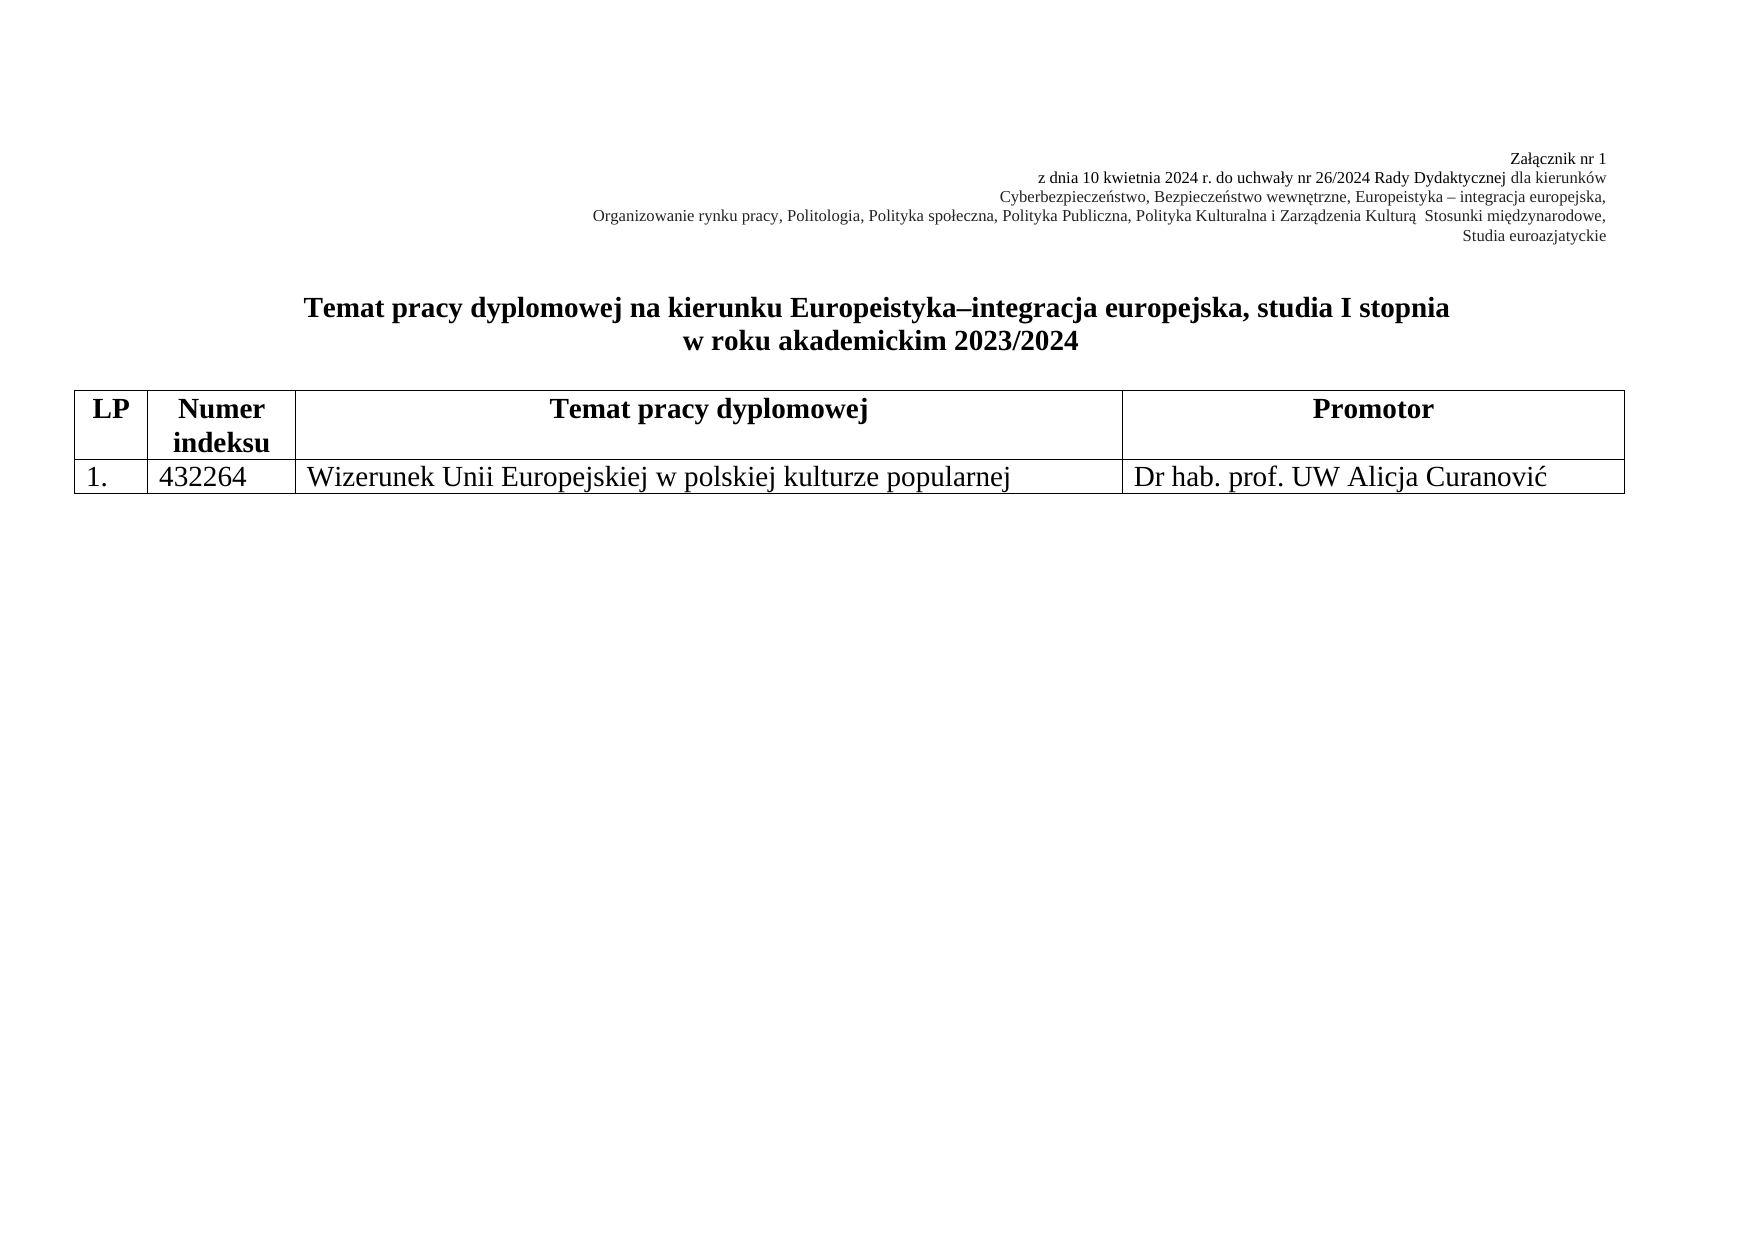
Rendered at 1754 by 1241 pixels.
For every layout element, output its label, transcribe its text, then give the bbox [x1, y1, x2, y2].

table_cell Dr hab. prof. UW Alicja Curanović [1123, 460, 1624, 493]
text Załącznik nr 1 [148, 149, 1606, 168]
text Studia euroazjatyckie [516, 225, 1606, 244]
table_header Temat pracy dyplomowej [296, 391, 1122, 458]
text Temat pracy dyplomowej na kierunku Europeistyka–integracja europejska, studia I stopnia [148, 290, 1606, 323]
table_header Promotor [1123, 391, 1624, 458]
table_cell Wizerunek Unii Europejskiej w polskiej kulturze popularnej [296, 460, 1122, 493]
table_header Numer indeksu [148, 391, 295, 458]
table_cell 432264 [148, 460, 295, 493]
text z dnia 10 kwietnia 2024 r. do uchwały nr 26/2024 Rady Dydaktycznej dla kierunków [148, 168, 1606, 187]
table_header LP [75, 391, 147, 458]
text Organizowanie rynku pracy, Politologia, Polityka społeczna, Polityka Publiczna, Polityka Kulturalna i Zarządzenia Kulturą Stosunki międzynarodowe, [443, 206, 1606, 225]
table_cell 1. [75, 460, 147, 493]
text Cyberbezpieczeństwo, Bezpieczeństwo wewnętrzne, Europeistyka – integracja europejska, [148, 187, 1606, 206]
text w roku akademickim 2023/2024 [148, 323, 1606, 357]
